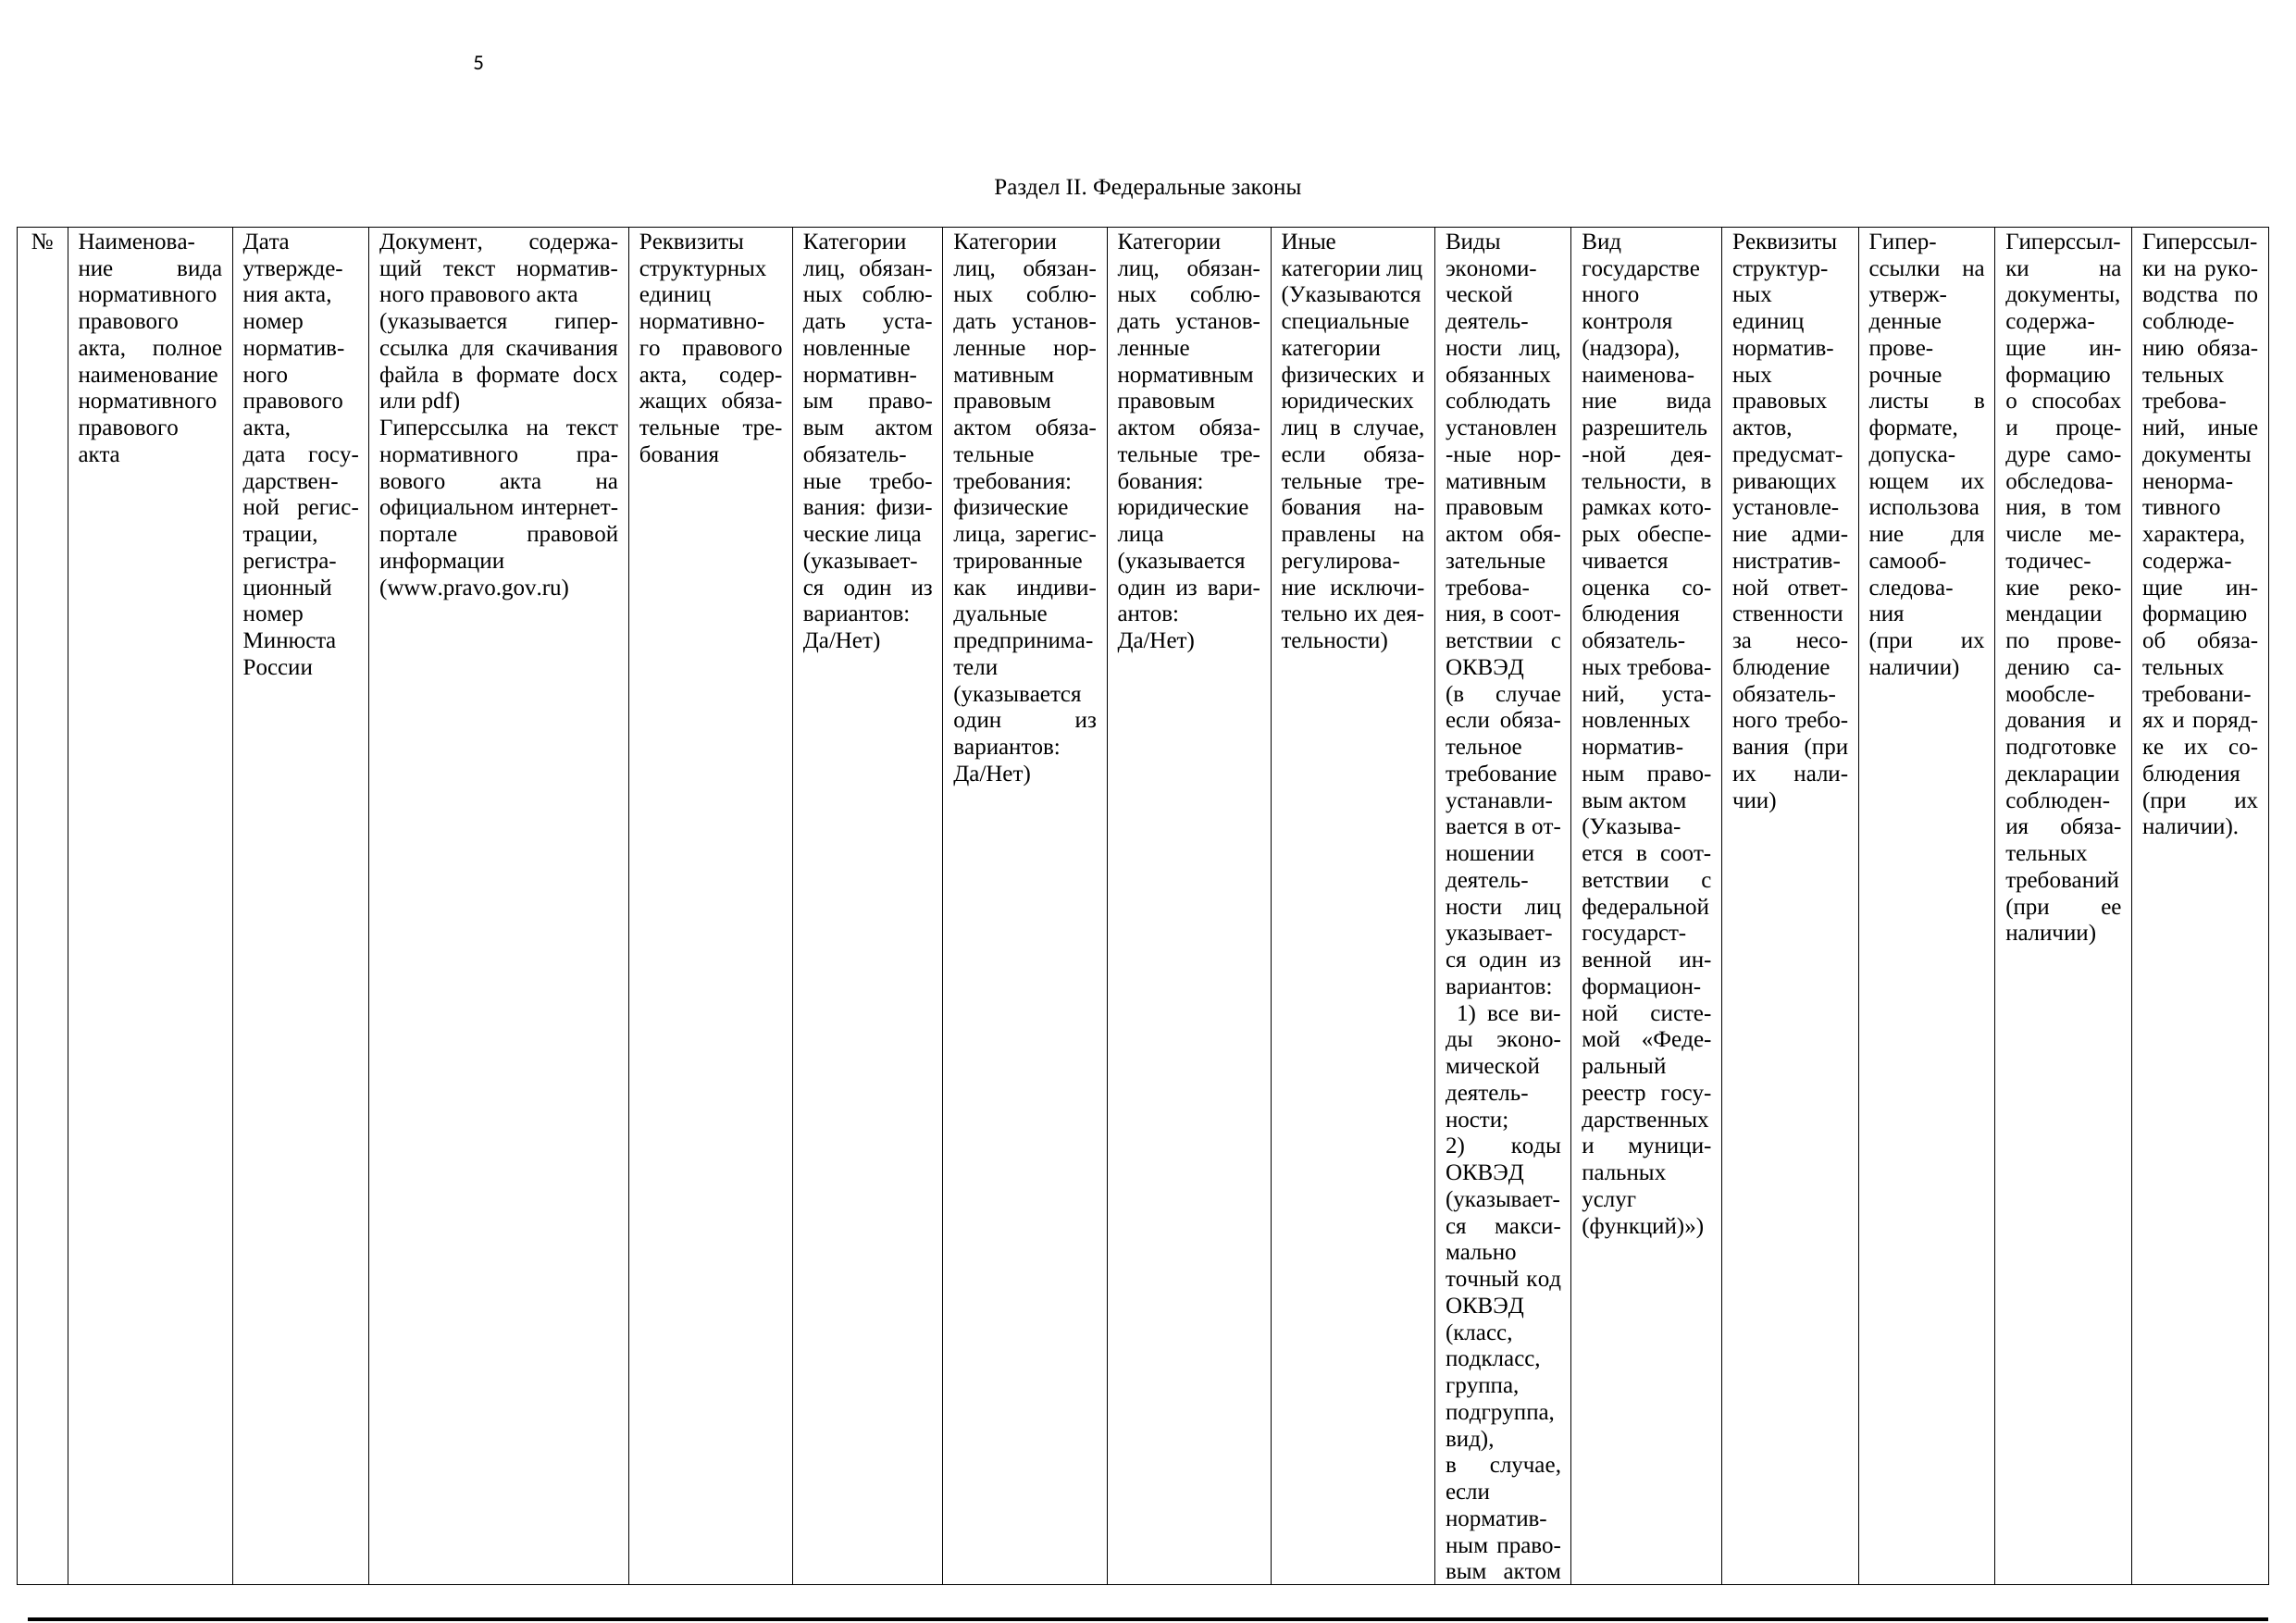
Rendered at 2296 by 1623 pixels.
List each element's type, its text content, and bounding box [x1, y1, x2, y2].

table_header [2132, 228, 2268, 1584]
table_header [1722, 228, 1858, 1584]
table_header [1859, 228, 1994, 1584]
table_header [943, 228, 1107, 1584]
table_header № [18, 228, 68, 1584]
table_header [68, 228, 232, 1584]
title Раздел II. Федеральные законы [27, 173, 2268, 200]
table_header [629, 228, 792, 1584]
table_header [1108, 228, 1271, 1584]
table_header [1571, 228, 1721, 1584]
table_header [1995, 228, 2131, 1584]
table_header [369, 228, 628, 1584]
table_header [1272, 228, 1434, 1584]
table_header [1435, 228, 1570, 1584]
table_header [793, 228, 942, 1584]
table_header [233, 228, 368, 1584]
